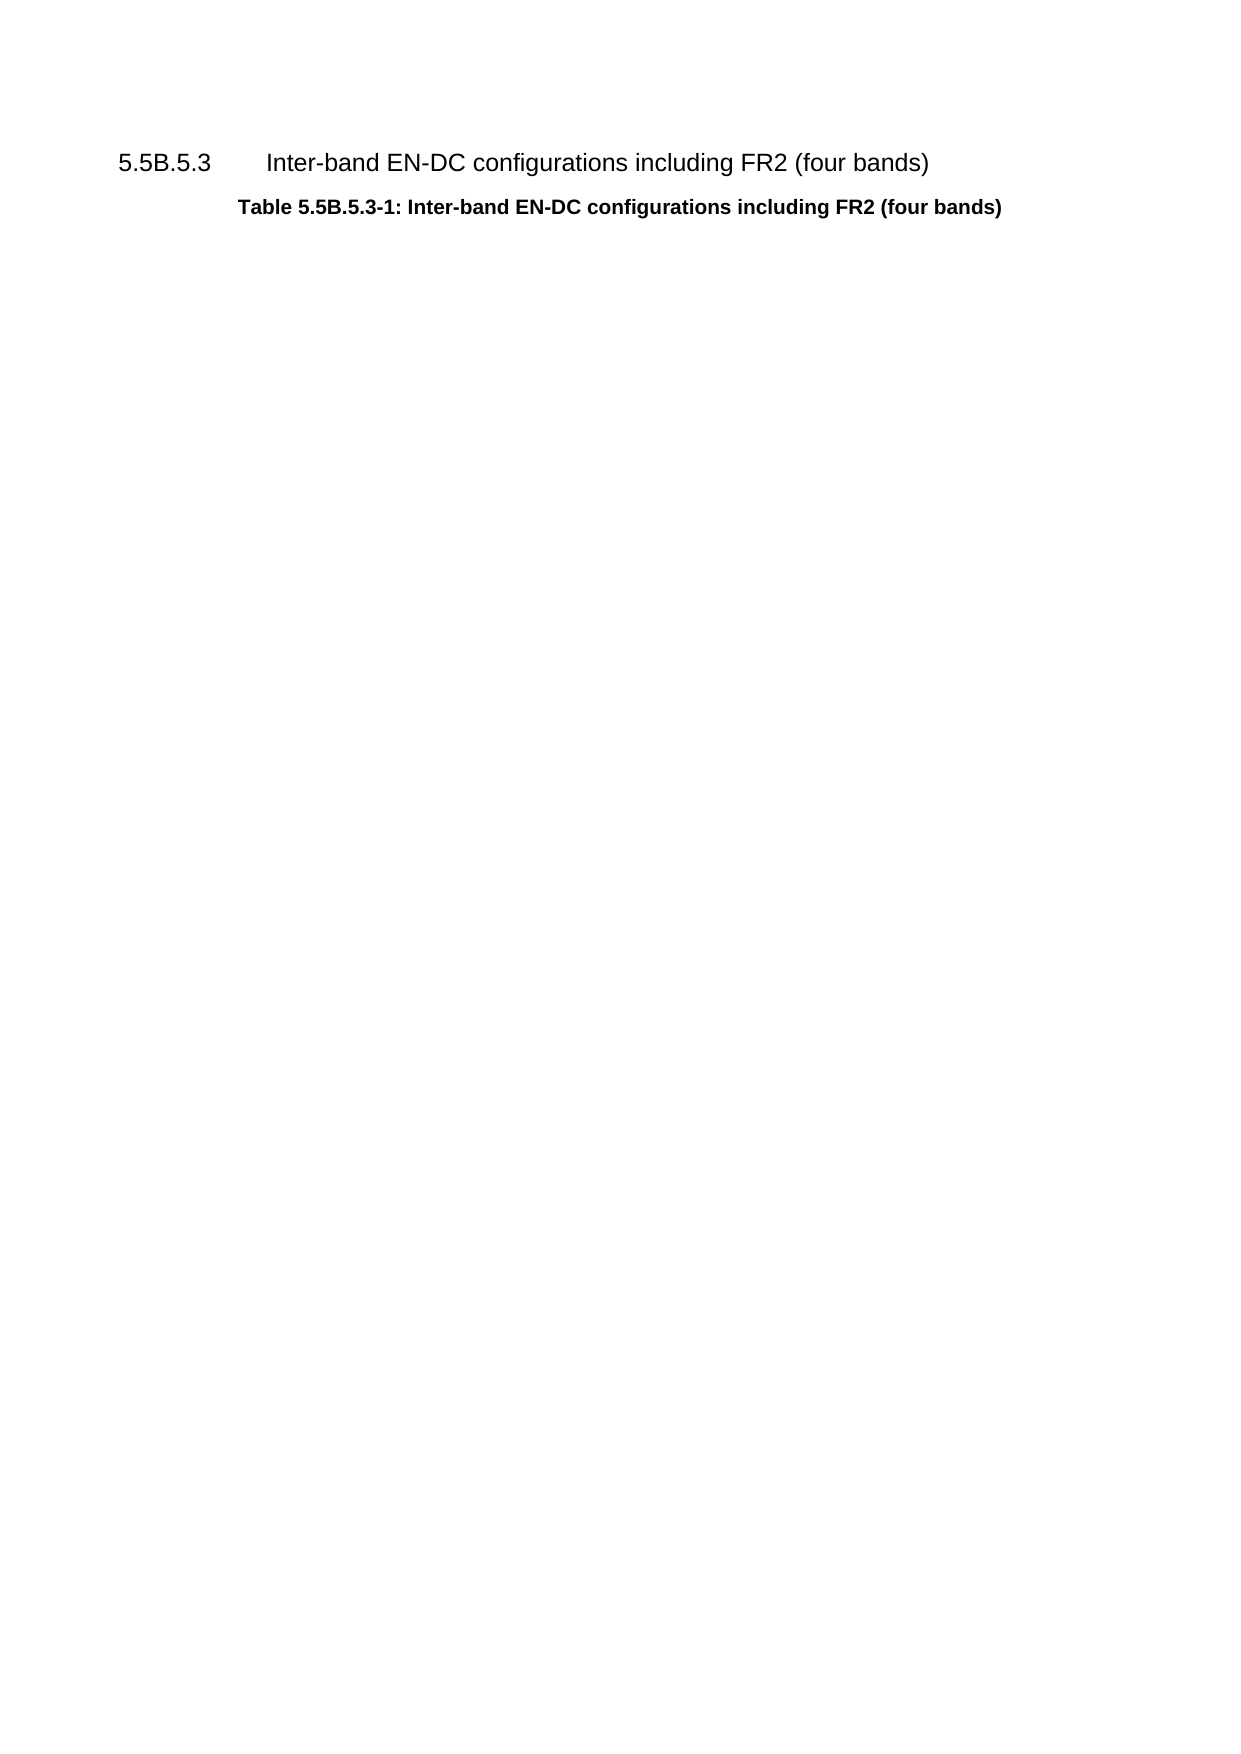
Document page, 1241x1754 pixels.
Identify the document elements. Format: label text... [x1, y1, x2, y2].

subtitle 5.5B.5.3 Inter-band EN-DC configurations including FR2 (four bands) [118, 148, 1122, 176]
text Table 5.5B.5.3-1: Inter-band EN-DC configurations including FR2 (four bands) [118, 195, 1122, 219]
